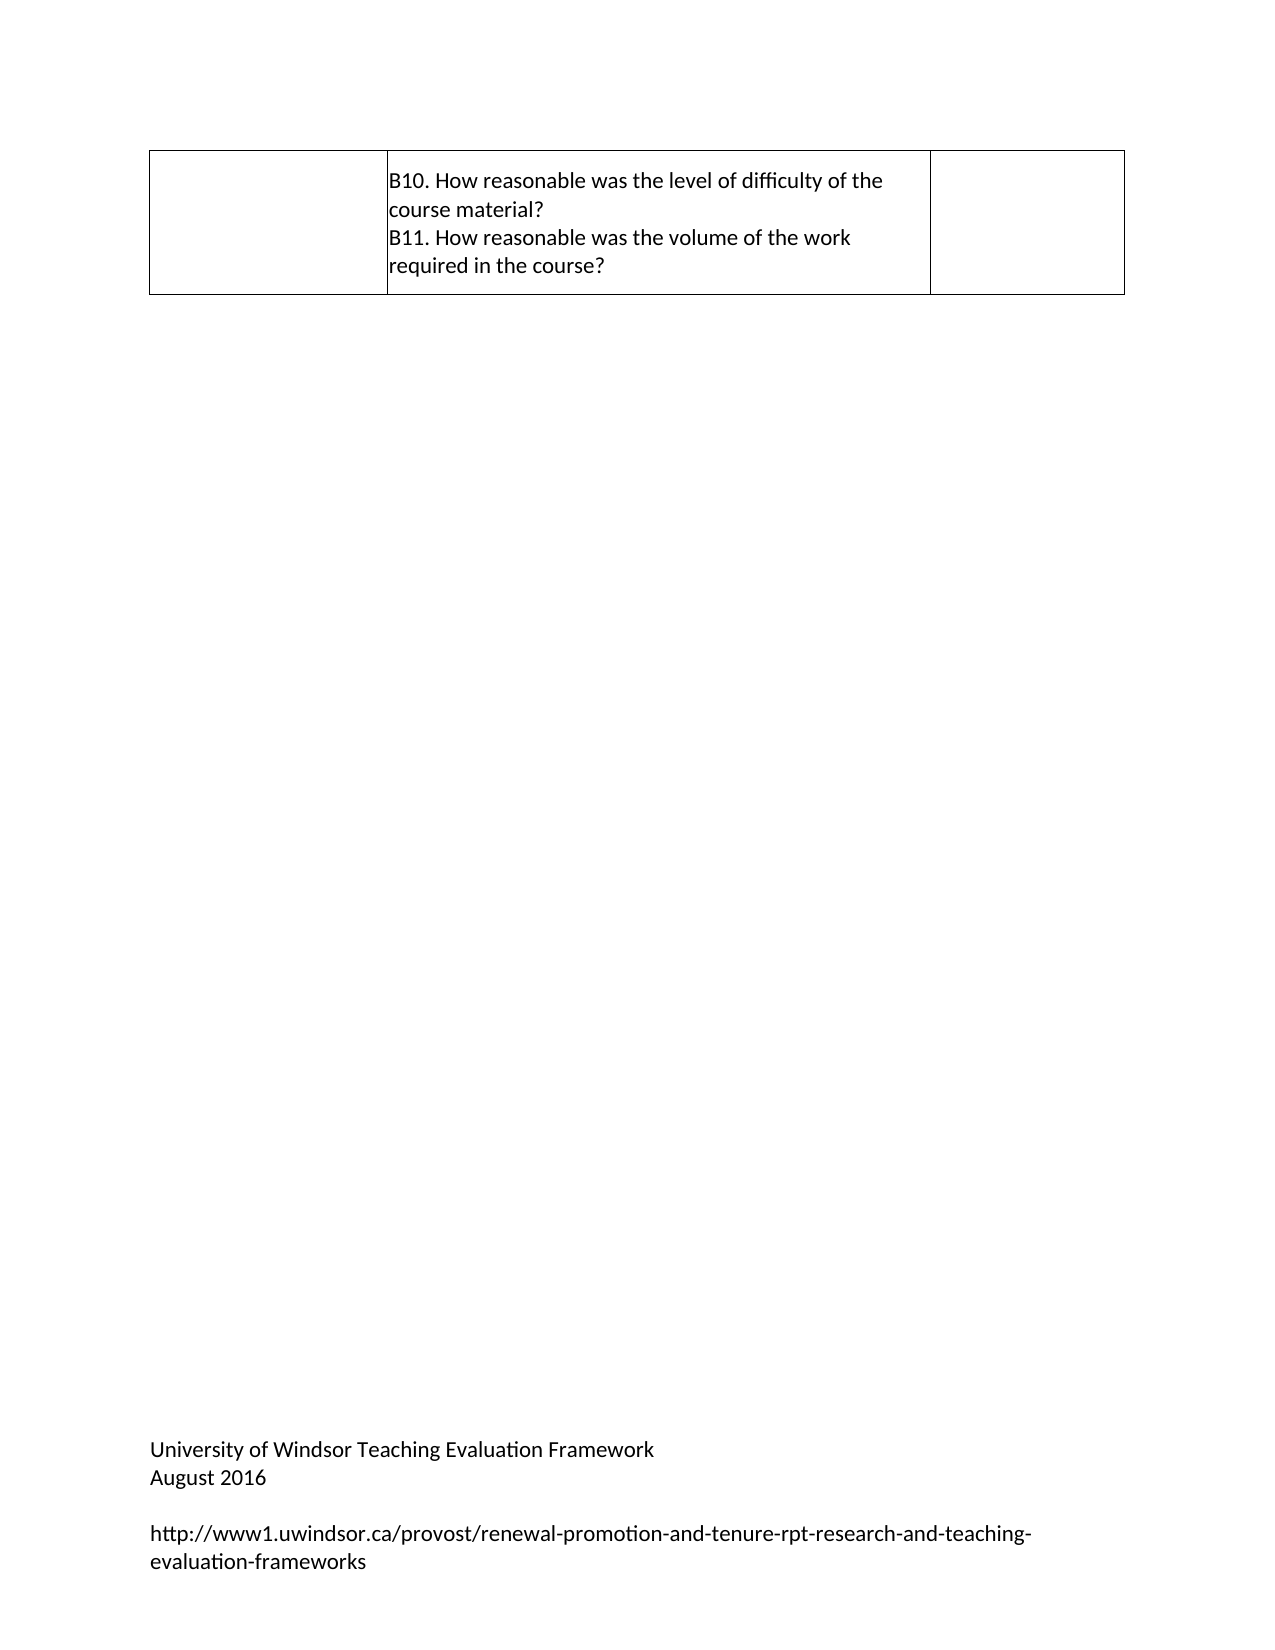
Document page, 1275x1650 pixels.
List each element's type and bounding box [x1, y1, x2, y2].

table_cell [150, 151, 387, 294]
table_cell [931, 151, 1124, 294]
table_cell [388, 151, 930, 294]
